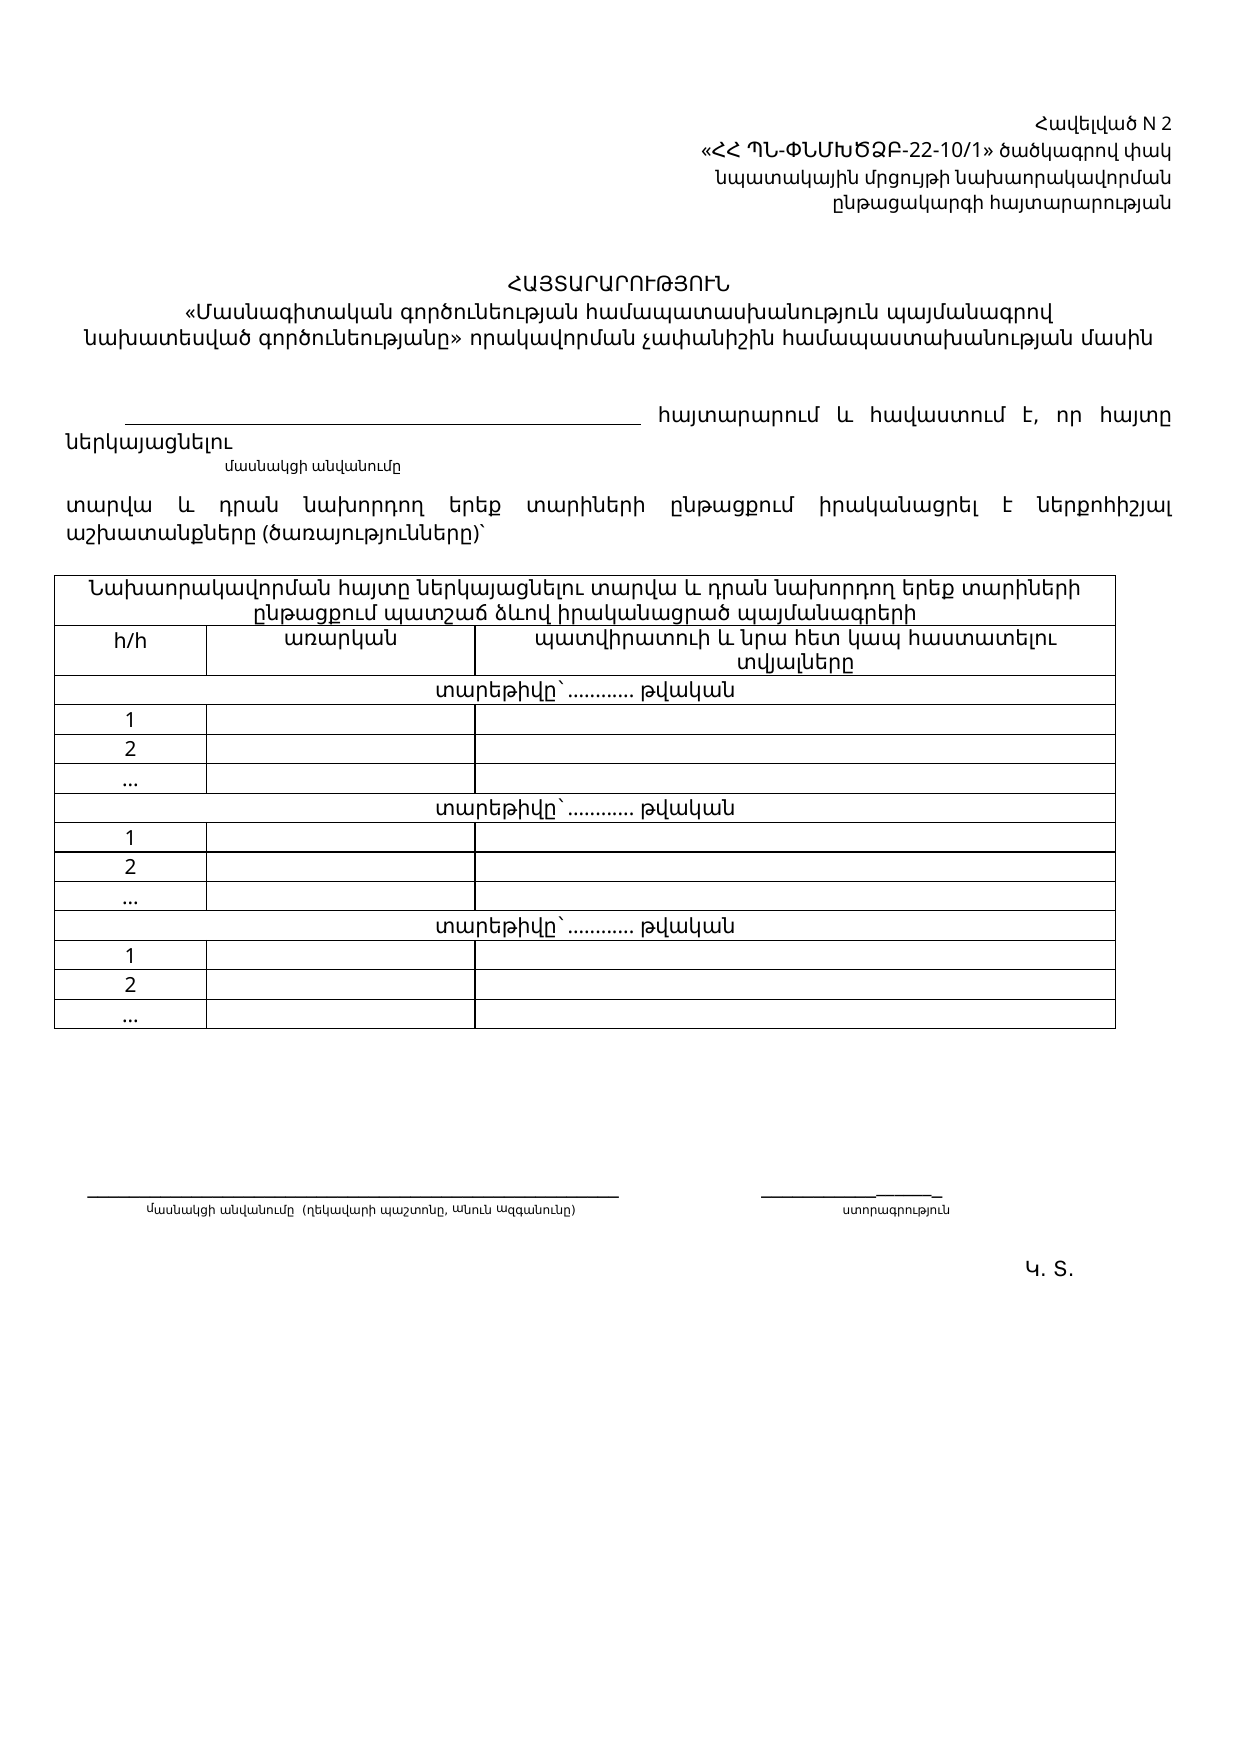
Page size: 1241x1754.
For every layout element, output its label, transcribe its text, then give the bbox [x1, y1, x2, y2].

table_cell 2 [55, 970, 206, 999]
table_cell [476, 970, 1115, 999]
table_cell [207, 823, 474, 851]
table_header Նախաորակավորման հայտը ներկայացնելու տարվա և դրան նախորդող երեք տարիների ընթացքում պատշաճ ձևով իրականացրած պայմանագրերի [55, 576, 1115, 625]
text «ՀՀ ՊՆ-ՓՆՄԽԾՁԲ-22-10/1» ծածկագրով փակ [66, 136, 1172, 164]
table_cell ... [55, 882, 206, 910]
table_cell ... [55, 764, 206, 792]
table_cell [476, 764, 1115, 792]
table_cell պատվիրատուի և նրա հետ կապ հաստատելու տվյալները [476, 626, 1115, 674]
table_cell [207, 1000, 474, 1028]
table_cell 1 [55, 705, 206, 733]
table_cell [476, 882, 1115, 910]
text ՀԱՅՏԱՐԱՐՈՒԹՅՈՒՆ [66, 269, 1172, 297]
table_cell տարեթիվը`............ թվական [55, 911, 1115, 940]
table_cell 2 [55, 735, 206, 763]
table_cell 2 [55, 853, 206, 881]
text Հավելված N 2 [66, 110, 1172, 136]
text հայտարարում և հավաստում է, որ հայտը ներկայացնելու [66, 403, 1172, 456]
table_cell առարկան [207, 626, 474, 674]
table_cell [207, 853, 474, 881]
table_cell [476, 735, 1115, 763]
table_cell տարեթիվը`............ թվական [55, 676, 1115, 704]
table_cell 1 [55, 941, 206, 969]
text մասնակցի անվանումը [66, 456, 1172, 490]
table_cell [476, 823, 1115, 851]
table_cell [207, 764, 474, 792]
table_cell հ/հ [55, 626, 206, 674]
table_cell [207, 735, 474, 763]
table_cell 1 [55, 823, 206, 851]
text Կ. Տ. [66, 1257, 1172, 1281]
text նախատեսված գործունեությանը» որակավորման չափանիշին համապաստախանության մասին [66, 326, 1172, 350]
table_cell ... [55, 1000, 206, 1028]
text «Մասնագիտական գործունեության համապատասխանություն պայմանագրով [66, 297, 1172, 326]
text տարվա և դրան նախորդող երեք տարիների ընթացքում իրականացրել է ներքոհիշյալ աշխատանքները (ծառայությունները)` [66, 490, 1172, 547]
table_cell [476, 941, 1115, 969]
table_cell տարեթիվը`............ թվական [55, 794, 1115, 822]
table_cell [207, 941, 474, 969]
text ընթացակարգի հայտարարության [66, 189, 1172, 215]
table_cell [207, 705, 474, 733]
text նպատակային մրցույթի նախաորակավորման [66, 164, 1172, 189]
table_cell [207, 970, 474, 999]
table_cell [476, 1000, 1115, 1028]
table_cell [207, 882, 474, 910]
table_cell [476, 853, 1115, 881]
table_cell [476, 705, 1115, 733]
text ___________________________________________________ __________________ մասնակցի անվանումը (ղեկավարի պաշտոնը, անուն ազգանունը) ստորագրություն [66, 1171, 1172, 1228]
